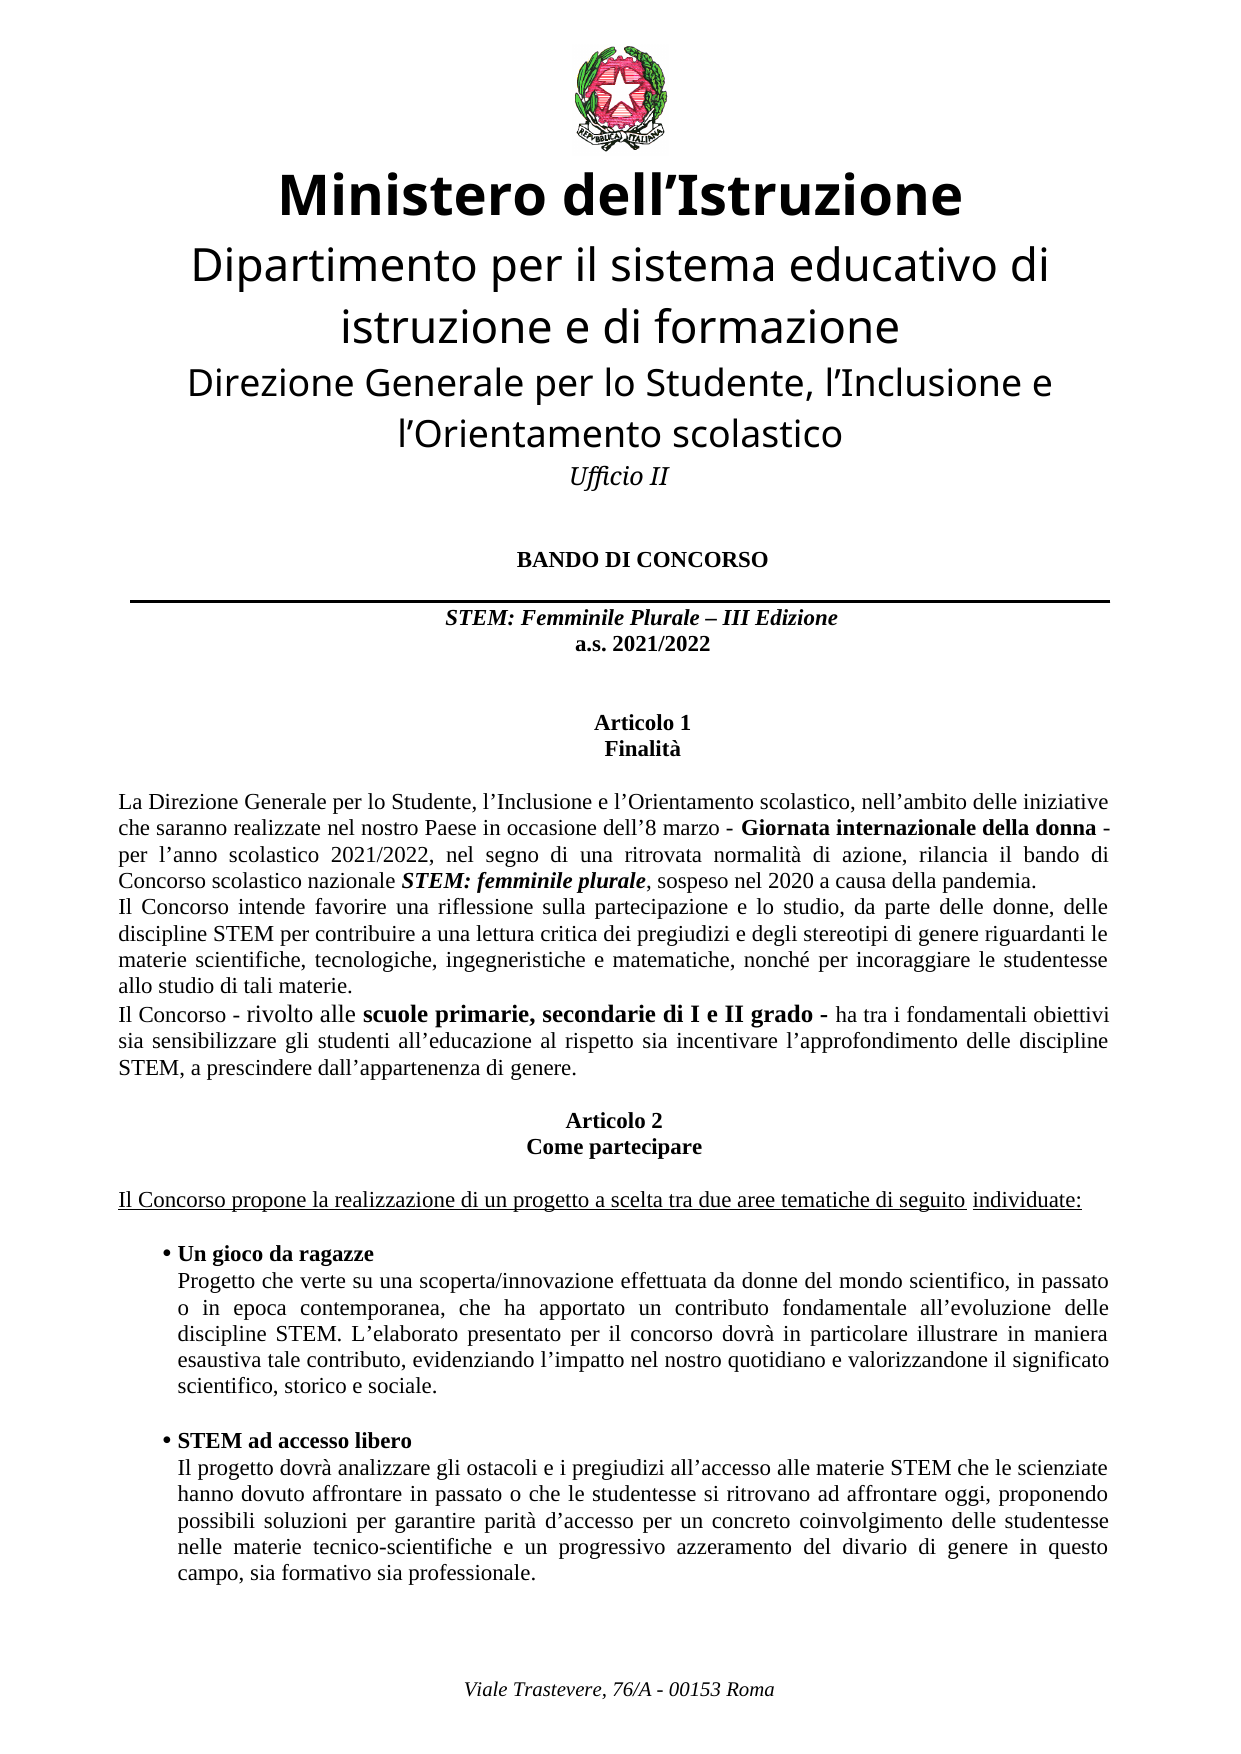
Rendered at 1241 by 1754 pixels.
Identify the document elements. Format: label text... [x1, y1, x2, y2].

text Come partecipare [118, 1133, 1110, 1159]
text Il progetto dovrà analizzare gli ostacoli e i pregiudizi all’accesso alle materie STEM che le scienziate hanno dovuto affrontare in passato o che le studentesse si ritrovano ad affrontare oggi, proponendo possibili soluzioni per garantire parità d’accesso per un concreto coinvolgimento delle studentesse nelle materie tecnico-scientifiche e un progressivo azzeramento del divario di genere in questo campo, sia formativo sia professionale. [177, 1454, 1110, 1586]
text La Direzione Generale per lo Studente, l’Inclusione e l’Orientamento scolastico, nell’ambito delle iniziative che saranno realizzate nel nostro Paese in occasione dell’8 marzo - Giornata internazionale della donna - per l’anno scolastico 2021/2022, nel segno di una ritrovata normalità di azione, rilancia il bando di Concorso scolastico nazionale STEM: femminile plurale, sospeso nel 2020 a causa della pandemia. [118, 788, 1110, 893]
subtitle Un gioco da ragazze [162, 1238, 1122, 1267]
text Articolo 2 [118, 1107, 1110, 1133]
text Il Concorso - rivolto alle scuole primarie, secondarie di I e II grado - ha tra i fondamentali obiettivi sia sensibilizzare gli studenti all’educazione al rispetto sia incentivare l’approfondimento delle discipline STEM, a prescindere dall’appartenenza di genere. [118, 999, 1110, 1080]
text Il Concorso intende favorire una riflessione sulla partecipazione e lo studio, da parte delle donne, delle discipline STEM per contribuire a una lettura critica dei pregiudizi e degli stereotipi di genere riguardanti le materie scientifiche, tecnologiche, ingegneristiche e matematiche, nonché per incoraggiare le studentesse allo studio di tali materie. [118, 893, 1110, 999]
text STEM: Femminile Plurale – III Edizione [130, 603, 1110, 630]
text a.s. 2021/2022 [130, 630, 1110, 656]
text Progetto che verte su una scoperta/innovazione effettuata da donne del mondo scientifico, in passato o in epoca contemporanea, che ha apportato un contributo fondamentale all’evoluzione delle discipline STEM. L’elaborato presentato per il concorso dovrà in particolare illustrare in maniera esaustiva tale contributo, evidenziando l’impatto nel nostro quotidiano e valorizzandone il significato scientifico, storico e sociale. [177, 1267, 1110, 1399]
text Il Concorso propone la realizzazione di un progetto a scelta tra due aree tematiche di seguito individuate: [118, 1186, 1110, 1212]
picture [571, 44, 669, 156]
text Finalità [130, 735, 1110, 762]
text BANDO DI CONCORSO [130, 546, 1110, 572]
text Articolo 1 [130, 709, 1110, 735]
subtitle STEM ad accesso libero [162, 1425, 1122, 1454]
